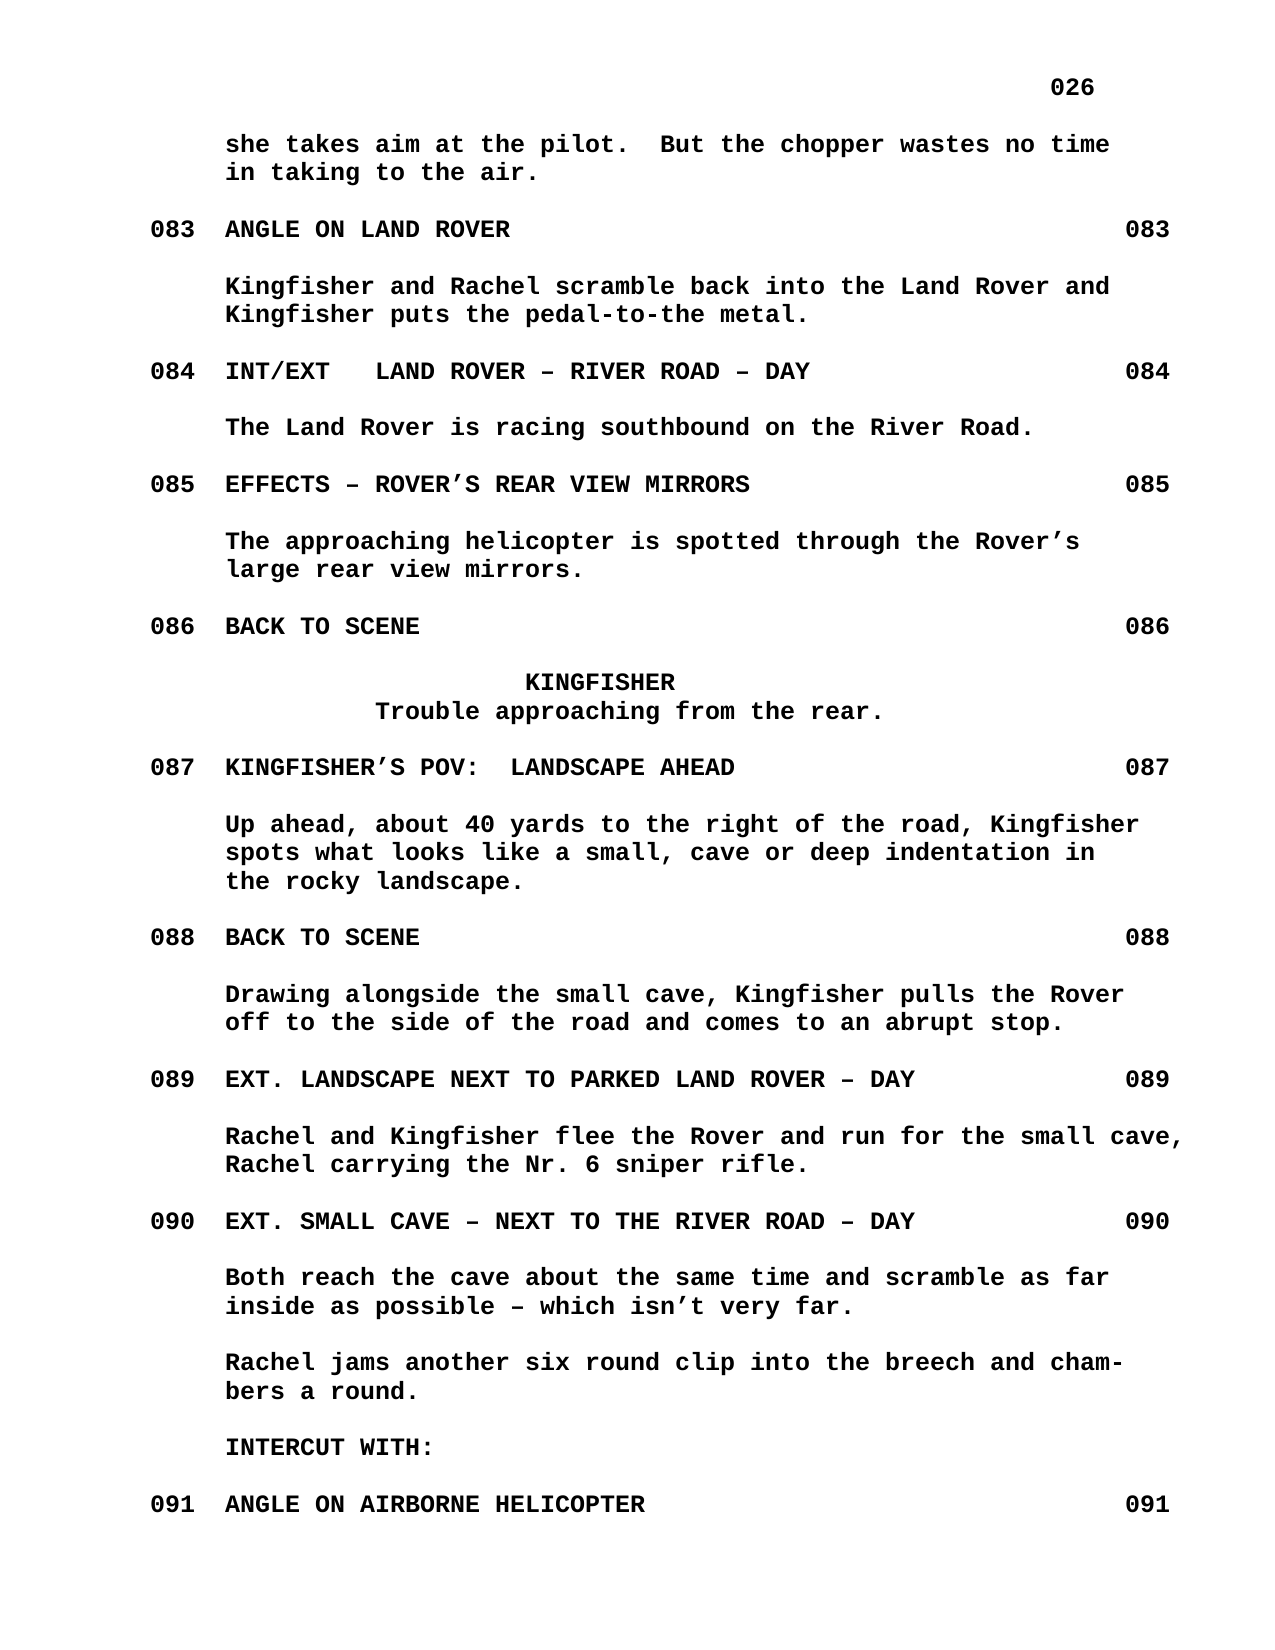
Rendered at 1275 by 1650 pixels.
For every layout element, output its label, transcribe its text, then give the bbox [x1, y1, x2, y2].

text Rachel jams another six round clip into the breech and cham- [225, 1350, 1200, 1378]
text 086 BACK TO SCENE 086 [75, 613, 1200, 642]
text Rachel and Kingfisher flee the Rover and run for the small cave, Rachel carrying the Nr. 6 sniper rifle. [225, 1123, 1200, 1180]
text KINGFISHER [75, 670, 1200, 698]
text 026 [150, 75, 1200, 103]
text 091 ANGLE ON AIRBORNE HELICOPTER 091 [75, 1492, 1200, 1520]
text The approaching helicopter is spotted through the Rover’s [75, 528, 1200, 557]
text Up ahead, about 40 yards to the right of the road, Kingfisher spots what looks like a small, cave or deep indentation in [225, 812, 1200, 868]
text in taking to the air. [225, 160, 1200, 188]
text Trouble approaching from the rear. [75, 698, 1200, 727]
text INTERCUT WITH: [75, 1435, 1200, 1463]
text 085 EFFECTS – ROVER’S REAR VIEW MIRRORS 085 [75, 472, 1200, 500]
text 084 INT/EXT LAND ROVER – RIVER ROAD – DAY 084 [75, 358, 1200, 387]
text 089 EXT. LANDSCAPE NEXT TO PARKED LAND ROVER – DAY 089 [75, 1067, 1200, 1095]
text 087 KINGFISHER’S POV: LANDSCAPE AHEAD 087 [75, 755, 1200, 783]
text Drawing alongside the small cave, Kingfisher pulls the Rover [225, 982, 1200, 1010]
text bers a round. [225, 1378, 1200, 1407]
text large rear view mirrors. [150, 557, 1200, 585]
text 090 EXT. SMALL CAVE – NEXT TO THE RIVER ROAD – DAY 090 [75, 1208, 1200, 1237]
text Both reach the cave about the same time and scramble as far inside as possible – which isn’t very far. [225, 1265, 1200, 1322]
text The Land Rover is racing southbound on the River Road. [75, 415, 1200, 443]
text she takes aim at the pilot. But the chopper wastes no time [225, 132, 1200, 160]
text off to the side of the road and comes to an abrupt stop. [225, 1010, 1200, 1038]
text the rocky landscape. [225, 868, 1200, 897]
text 083 ANGLE ON LAND ROVER 083 [75, 217, 1200, 245]
text Kingfisher and Rachel scramble back into the Land Rover and Kingfisher puts the pedal-to-the metal. [225, 273, 1200, 330]
text 088 BACK TO SCENE 088 [75, 925, 1200, 953]
